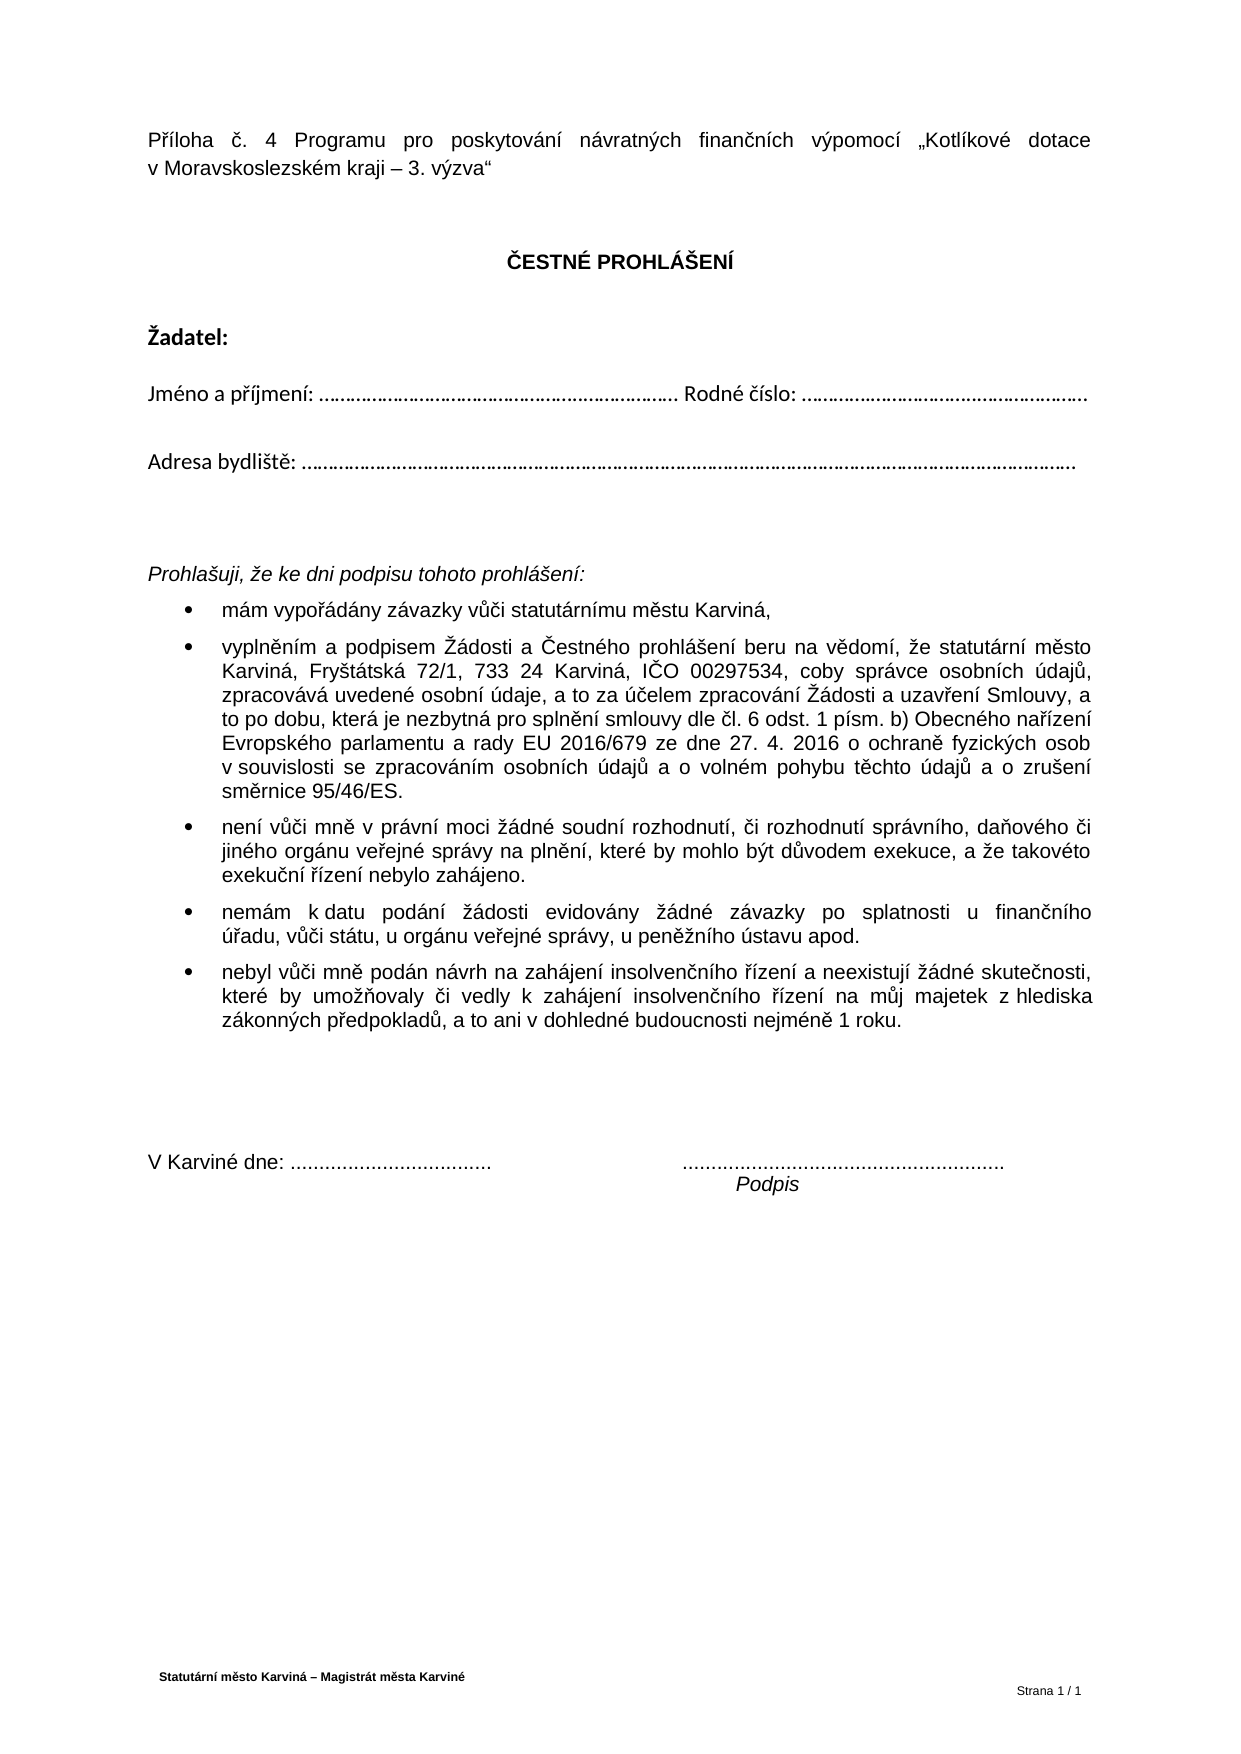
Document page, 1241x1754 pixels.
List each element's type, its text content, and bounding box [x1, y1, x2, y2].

text ČESTNÉ PROHLÁŠENÍ [148, 252, 1092, 274]
text Podpis [148, 1173, 1092, 1195]
list nebyl vůči mně podán návrh na zahájení insolvenčního řízení a neexistují žádné skutečnosti, které by umožňovaly či vedly k zahájení insolvenčního řízení na můj majetek z hlediska zákonných předpokladů, a to ani v dohledné budoucnosti nejméně 1 roku. [185, 960, 1092, 1032]
text Adresa bydliště: ………………………………………………………………………………………………………………………………… [148, 447, 1092, 475]
list není vůči mně v právní moci žádné soudní rozhodnutí, či rozhodnutí správního, daňového či jiného orgánu veřejné správy na plnění, které by mohlo být důvodem exekuce, a že takovéto exekuční řízení nebylo zahájeno. [185, 815, 1092, 887]
text Příloha č. 4 Programu pro poskytování návratných finančních výpomocí „Kotlíkové dotace v Moravskoslezském kraji – 3. výzva“ [148, 128, 1092, 180]
text Prohlašuji, že ke dni podpisu tohoto prohlášení: [148, 564, 1092, 586]
list vyplněním a podpisem Žádosti a Čestného prohlášení beru na vědomí, že statutární město Karviná, Fryštátská 72/1, 733 24 Karviná, IČO 00297534, coby správce osobních údajů, zpracovává uvedené osobní údaje, a to za účelem zpracování Žádosti a uzavření Smlouvy, a to po dobu, která je nezbytná pro splnění smlouvy dle čl. 6 odst. 1 písm. b) Obecného nařízení Evropského parlamentu a rady EU 2016/679 ze dne 27. 4. 2016 o ochraně fyzických osob v souvislosti se zpracováním osobních údajů a o volném pohybu těchto údajů a o zrušení směrnice 95/46/ES. [185, 635, 1092, 802]
text Žadatel: [148, 322, 1092, 352]
text Jméno a příjmení: …………………………………………..……………… Rodné číslo: ………….………………..………………… [148, 379, 1092, 407]
list mám vypořádány závazky vůči statutárnímu městu Karviná, [185, 598, 1092, 622]
text V Karviné dne: ................................... ........................................................ [148, 1152, 1092, 1173]
list nemám k datu podání žádosti evidovány žádné závazky po splatnosti u finančního úřadu, vůči státu, u orgánu veřejné správy, u peněžního ústavu apod. [185, 899, 1092, 947]
